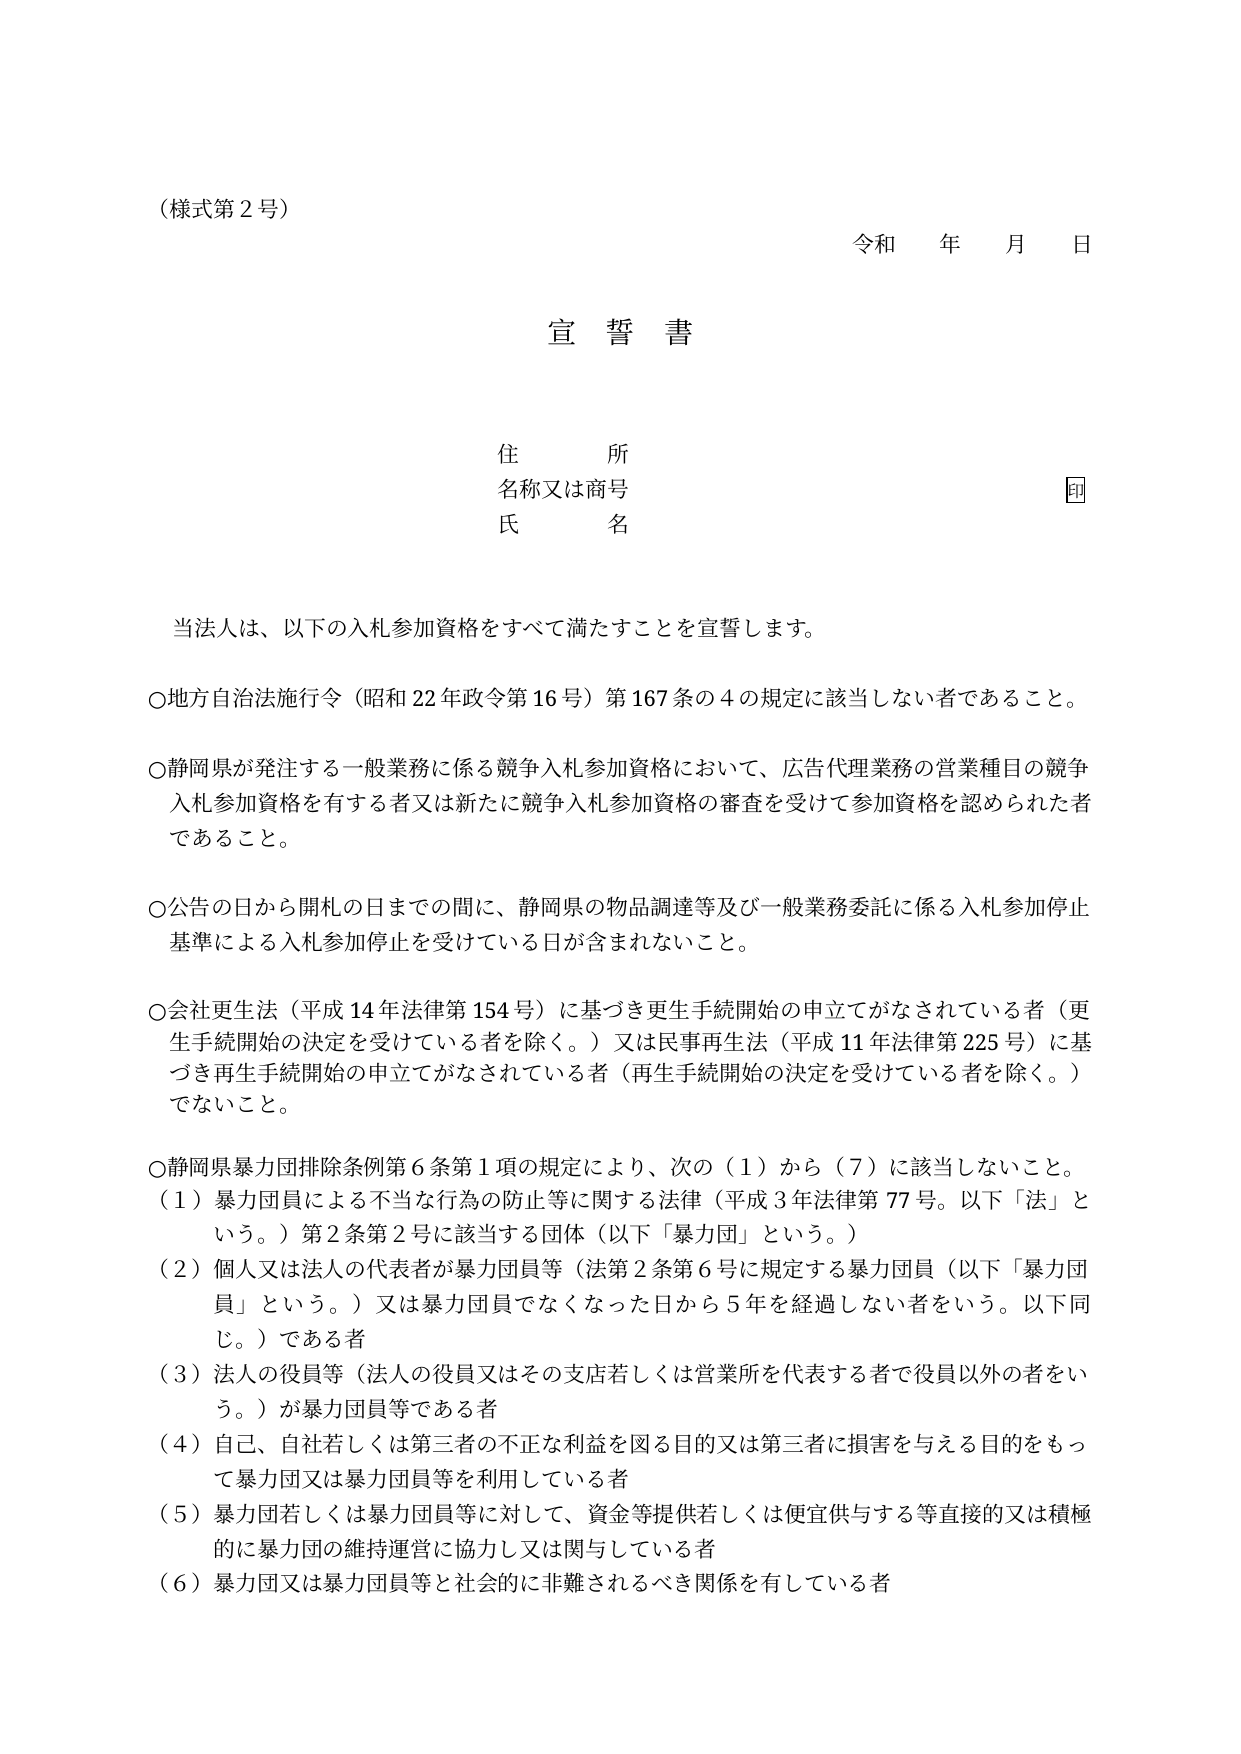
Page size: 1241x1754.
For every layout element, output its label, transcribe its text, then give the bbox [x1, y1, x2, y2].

text （３）法人の役員等（法人の役員又はその支店若しくは営業所を代表する者で役員以外の者をいう。）が暴力団員等である者 [148, 1356, 1092, 1425]
text 氏 名 [148, 505, 1092, 540]
text 宣 誓 書 [148, 296, 1092, 366]
text （５）暴力団若しくは暴力団員等に対して、資金等提供若しくは便宜供与する等直接的又は積極的に暴力団の維持運営に協力し又は関与している者 [148, 1495, 1092, 1565]
text 当法人は、以下の入札参加資格をすべて満たすことを宣誓します。 [148, 610, 1092, 645]
text （様式第２号） [148, 191, 1092, 226]
text 令和 年 月 日 [148, 226, 1092, 261]
text ○静岡県暴力団排除条例第６条第１項の規定により、次の（１）から（７）に該当しないこと。 [148, 1150, 1092, 1181]
text （２）個人又は法人の代表者が暴力団員等（法第２条第６号に規定する暴力団員（以下「暴力団員」という。）又は暴力団員でなくなった日から５年を経過しない者をいう。以下同じ。）である者 [148, 1251, 1092, 1356]
text ○地方自治法施行令（昭和22年政令第16号）第167条の４の規定に該当しない者であること。 [148, 679, 1092, 714]
text ○公告の日から開札の日までの間に、静岡県の物品調達等及び一般業務委託に係る入札参加停止基準による入札参加停止を受けている日が含まれないこと。 [148, 889, 1092, 959]
text ○会社更生法（平成14年法律第154号）に基づき更生手続開始の申立てがなされている者（更生手続開始の決定を受けている者を除く。）又は民事再生法（平成11年法律第225号）に基づき再生手続開始の申立てがなされている者（再生手続開始の決定を受けている者を除く。）でないこと。 [148, 994, 1092, 1119]
text 名称又は商号 印 [148, 470, 1092, 505]
text 住 所 [498, 435, 1092, 470]
text ○静岡県が発注する一般業務に係る競争入札参加資格において、広告代理業務の営業種目の競争入札参加資格を有する者又は新たに競争入札参加資格の審査を受けて参加資格を認められた者であること。 [148, 749, 1092, 854]
text （１）暴力団員による不当な行為の防止等に関する法律（平成３年法律第77号。以下「法」という。）第２条第２号に該当する団体（以下「暴力団」という。） [148, 1181, 1092, 1251]
text （６）暴力団又は暴力団員等と社会的に非難されるべき関係を有している者 [148, 1565, 1092, 1600]
text （４）自己、自社若しくは第三者の不正な利益を図る目的又は第三者に損害を与える目的をもって暴力団又は暴力団員等を利用している者 [148, 1425, 1092, 1495]
